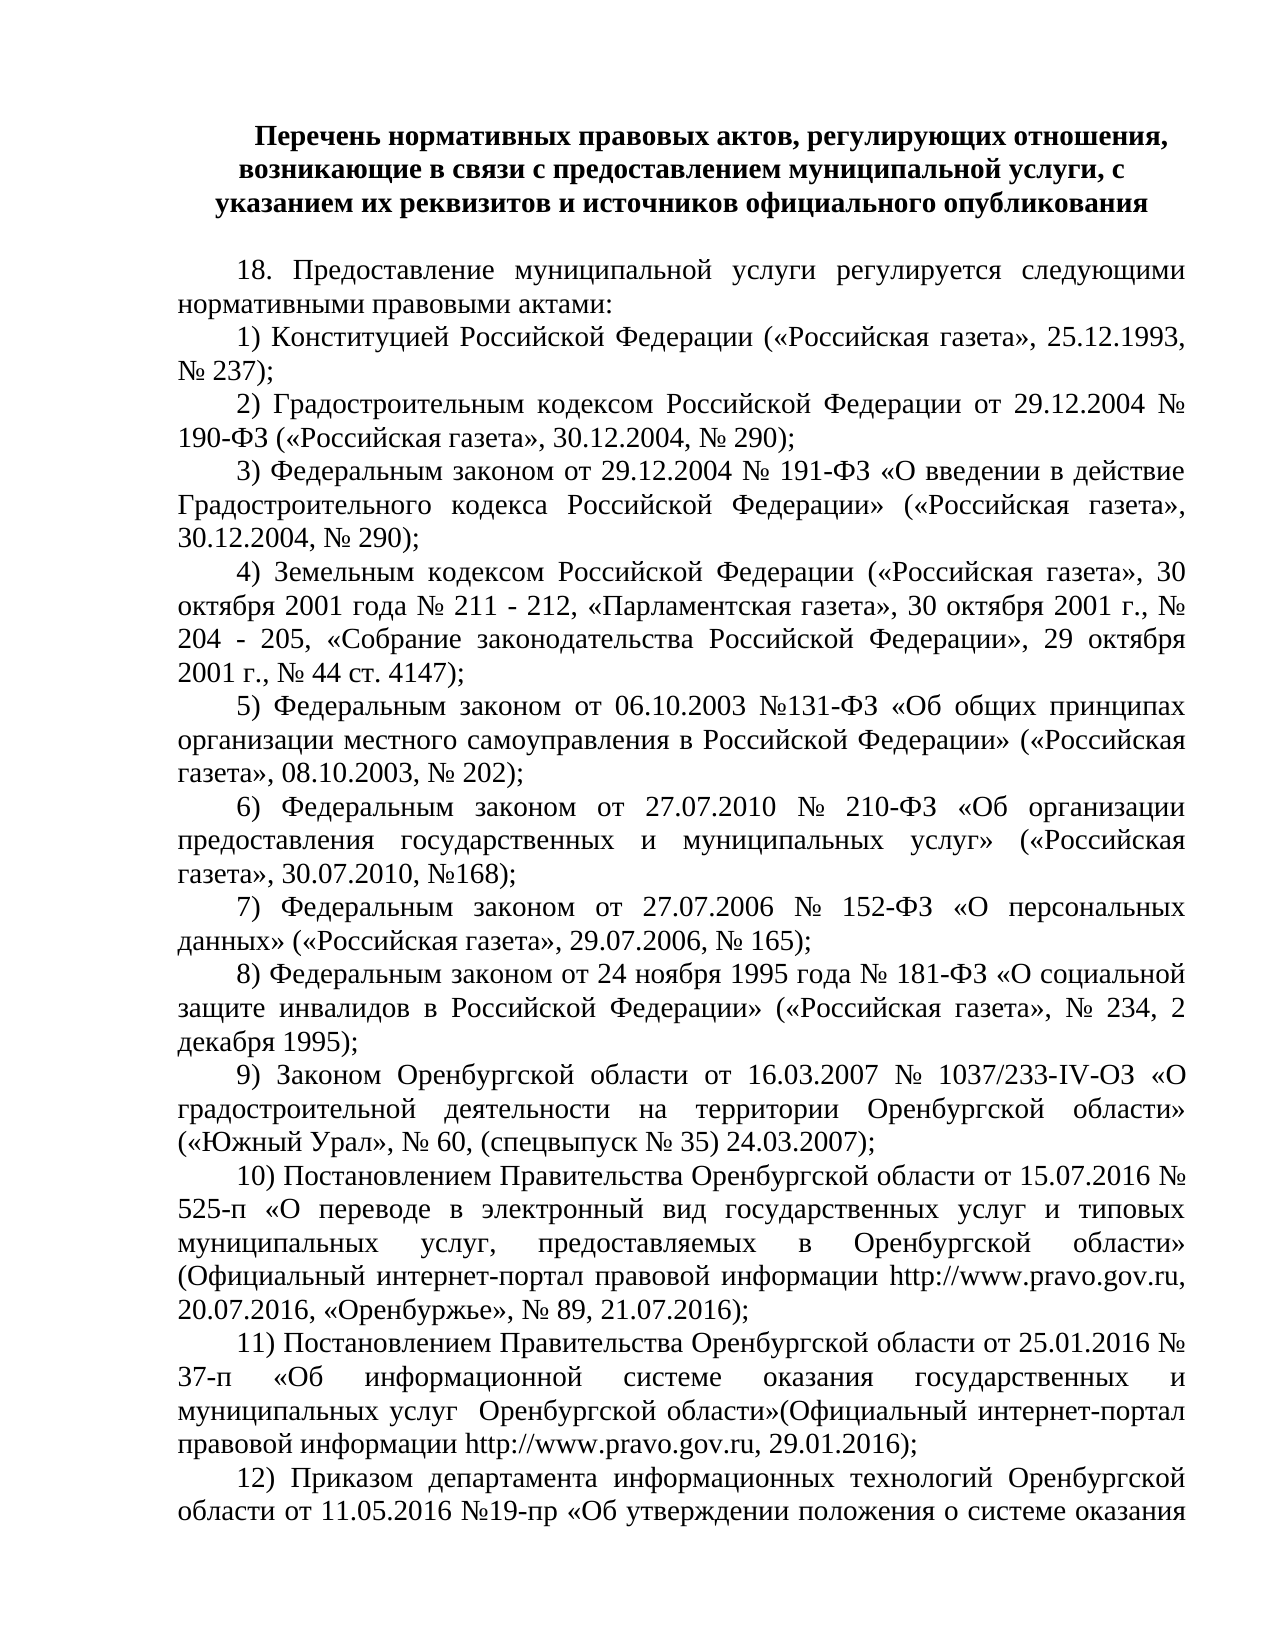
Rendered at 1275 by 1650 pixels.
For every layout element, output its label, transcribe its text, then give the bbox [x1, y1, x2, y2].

text 9) Законом Оренбургской области от 16.03.2007 № 1037/233-IV-ОЗ «О градостроительной деятельности на территории Оренбургской области» («Южный Урал», № 60, (спецвыпуск № 35) 24.03.2007); [177, 1057, 1186, 1158]
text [177, 1460, 1186, 1527]
text 18. Предоставление муниципальной услуги регулируется следующими нормативными правовыми актами: [177, 252, 1186, 319]
text 1) Конституцией Российской Федерации («Российская газета», 25.12.1993, № 237); [177, 319, 1186, 386]
text 10) Постановлением Правительства Оренбургской области от 15.07.2016 № 525-п «О переводе в электронный вид государственных услуг и типовых муниципальных услуг, предоставляемых в Оренбургской области» (Официальный интернет-портал правовой информации http://www.pravo.gov.ru, 20.07.2016, «Оренбуржье», № 89, 21.07.2016); [177, 1158, 1186, 1326]
text Перечень нормативных правовых актов, регулирующих отношения, возникающие в связи с предоставлением муниципальной услуги, с указанием их реквизитов и источников официального опубликования [177, 118, 1186, 219]
text 5) Федеральным законом от 06.10.2003 №131-ФЗ «Об общих принципах организации местного самоуправления в Российской Федерации» («Российская газета», 08.10.2003, № 202); [177, 688, 1186, 789]
text 7) Федеральным законом от 27.07.2006 № 152-ФЗ «О персональных данных» («Российская газета», 29.07.2006, № 165); [177, 889, 1186, 957]
text 11) Постановлением Правительства Оренбургской области от 25.01.2016 № 37-п «Об информационной системе оказания государственных и муниципальных услуг Оренбургской области»(Официальный интернет-портал правовой информации http://www.pravo.gov.ru, 29.01.2016); [177, 1326, 1186, 1460]
text 3) Федеральным законом от 29.12.2004 № 191-ФЗ «О введении в действие Градостроительного кодекса Российской Федерации» («Российская газета», 30.12.2004, № 290); [177, 453, 1186, 554]
text 6) Федеральным законом от 27.07.2010 № 210-ФЗ «Об организации предоставления государственных и муниципальных услуг» («Российская газета», 30.07.2010, №168); [177, 789, 1186, 889]
text 2) Градостроительным кодексом Российской Федерации от 29.12.2004 № 190-ФЗ («Российская газета», 30.12.2004, № 290); [177, 386, 1186, 453]
text 4) Земельным кодексом Российской Федерации («Российская газета», 30 октября 2001 года № 211 - 212, «Парламентская газета», 30 октября 2001 г., № 204 - 205, «Собрание законодательства Российской Федерации», 29 октября 2001 г., № 44 ст. 4147); [177, 554, 1186, 688]
text 8) Федеральным законом от 24 ноября 1995 года № 181-ФЗ «О социальной защите инвалидов в Российской Федерации» («Российская газета», № 234, 2 декабря 1995); [177, 957, 1186, 1057]
